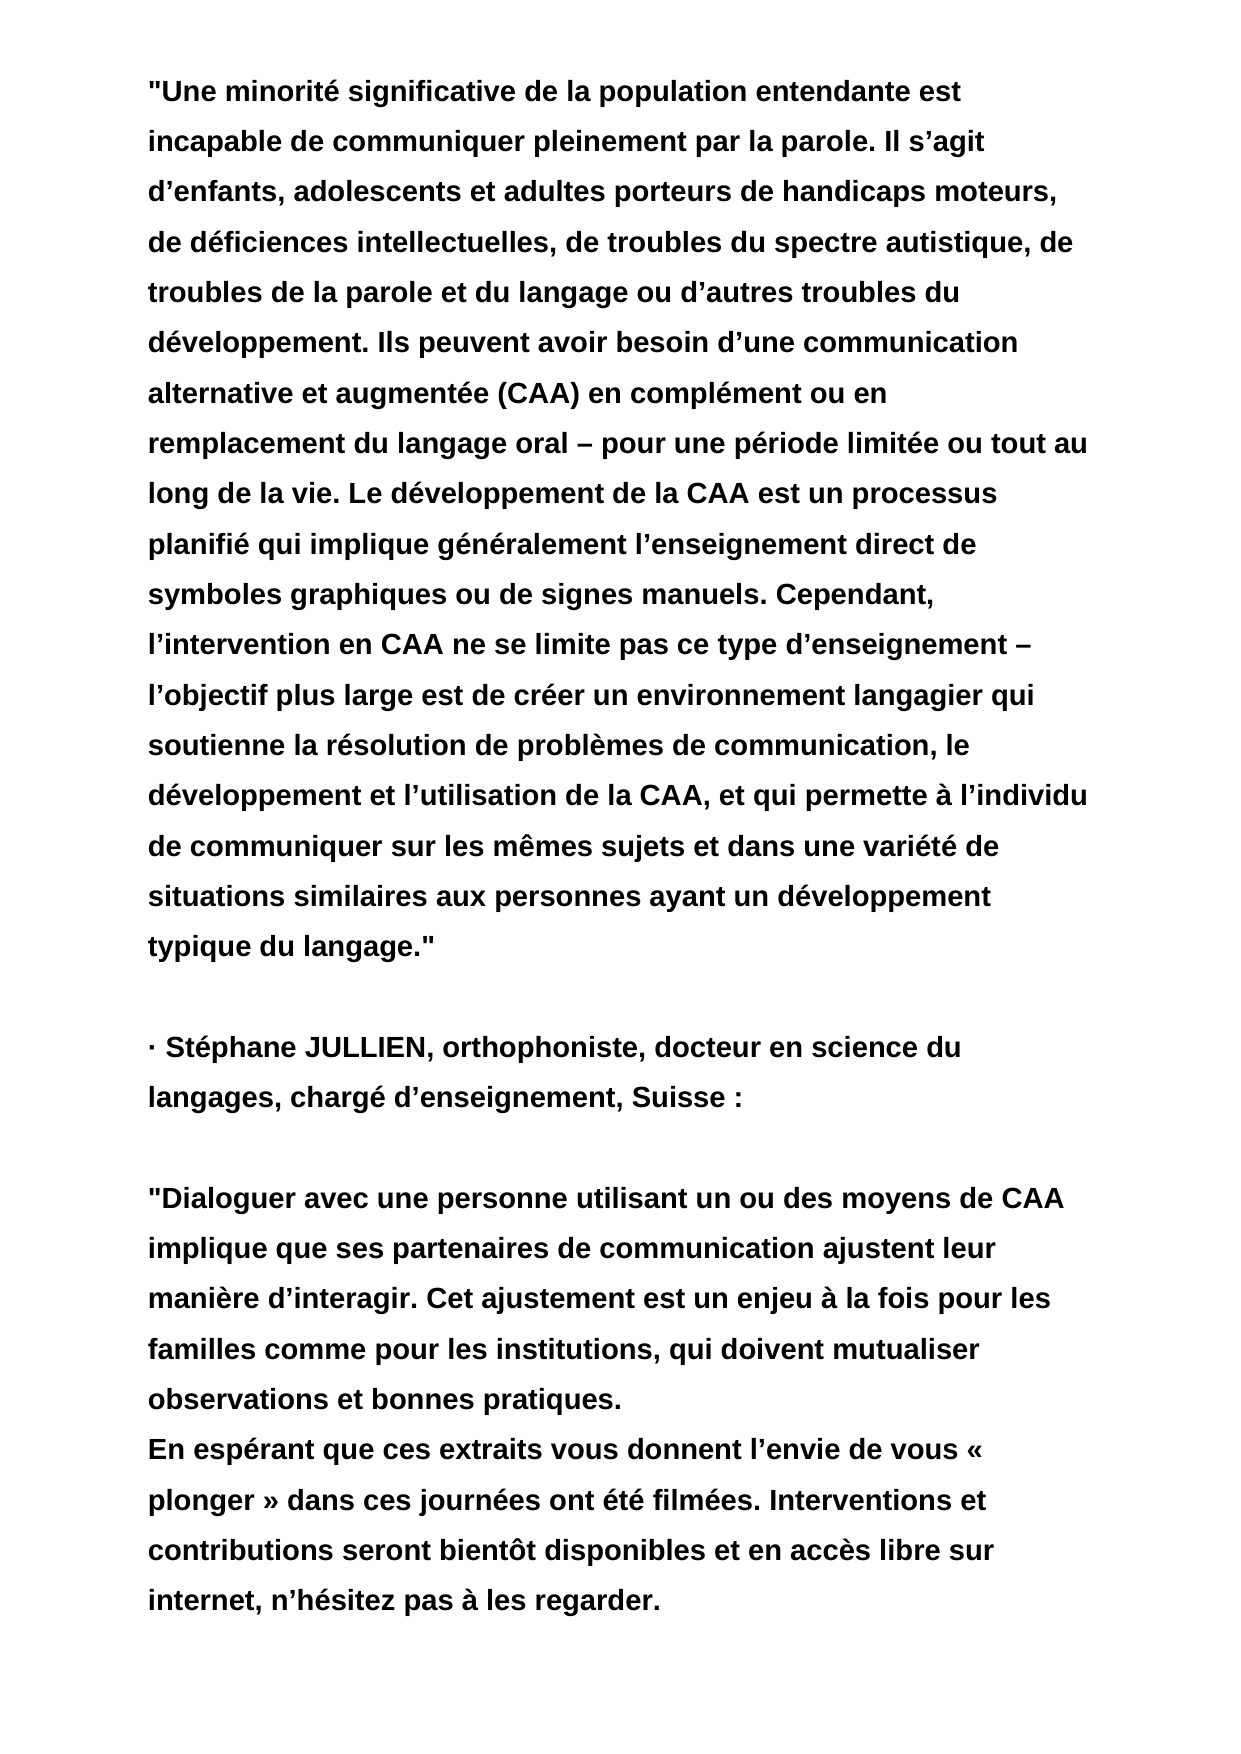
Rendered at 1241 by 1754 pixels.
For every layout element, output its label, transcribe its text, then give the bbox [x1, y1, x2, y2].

text "Dialoguer avec une personne utilisant un ou des moyens de CAA implique que ses partenaires de communication ajustent leur manière d’interagir. Cet ajustement est un enjeu à la fois pour les familles comme pour les institutions, qui doivent mutualiser observations et bonnes pratiques. [148, 1181, 1093, 1416]
text "Une minorité significative de la population entendante est incapable de communiquer pleinement par la parole. Il s’agit d’enfants, adolescents et adultes porteurs de handicaps moteurs, de déficiences intellectuelles, de troubles du spectre autistique, de troubles de la parole et du langage ou d’autres troubles du développement. Ils peuvent avoir besoin d’une communication alternative et augmentée (CAA) en complément ou en remplacement du langage oral – pour une période limitée ou tout au long de la vie. Le développement de la CAA est un processus planifié qui implique généralement l’enseignement direct de symboles graphiques ou de signes manuels. Cependant, l’intervention en CAA ne se limite pas ce type d’enseignement – l’objectif plus large est de créer un environnement langagier qui soutienne la résolution de problèmes de communication, le développement et l’utilisation de la CAA, et qui permette à l’individu de communiquer sur les mêmes sujets et dans une variété de situations similaires aux personnes ayant un développement typique du langage." [148, 74, 1093, 963]
text En espérant que ces extraits vous donnent l’envie de vous « plonger » dans ces journées ont été filmées. Interventions et contributions seront bientôt disponibles et en accès libre sur internet, n’hésitez pas à les regarder. [148, 1432, 1093, 1617]
text · Stéphane JULLIEN, orthophoniste, docteur en science du langages, chargé d’enseignement, Suisse : [148, 1030, 1093, 1114]
